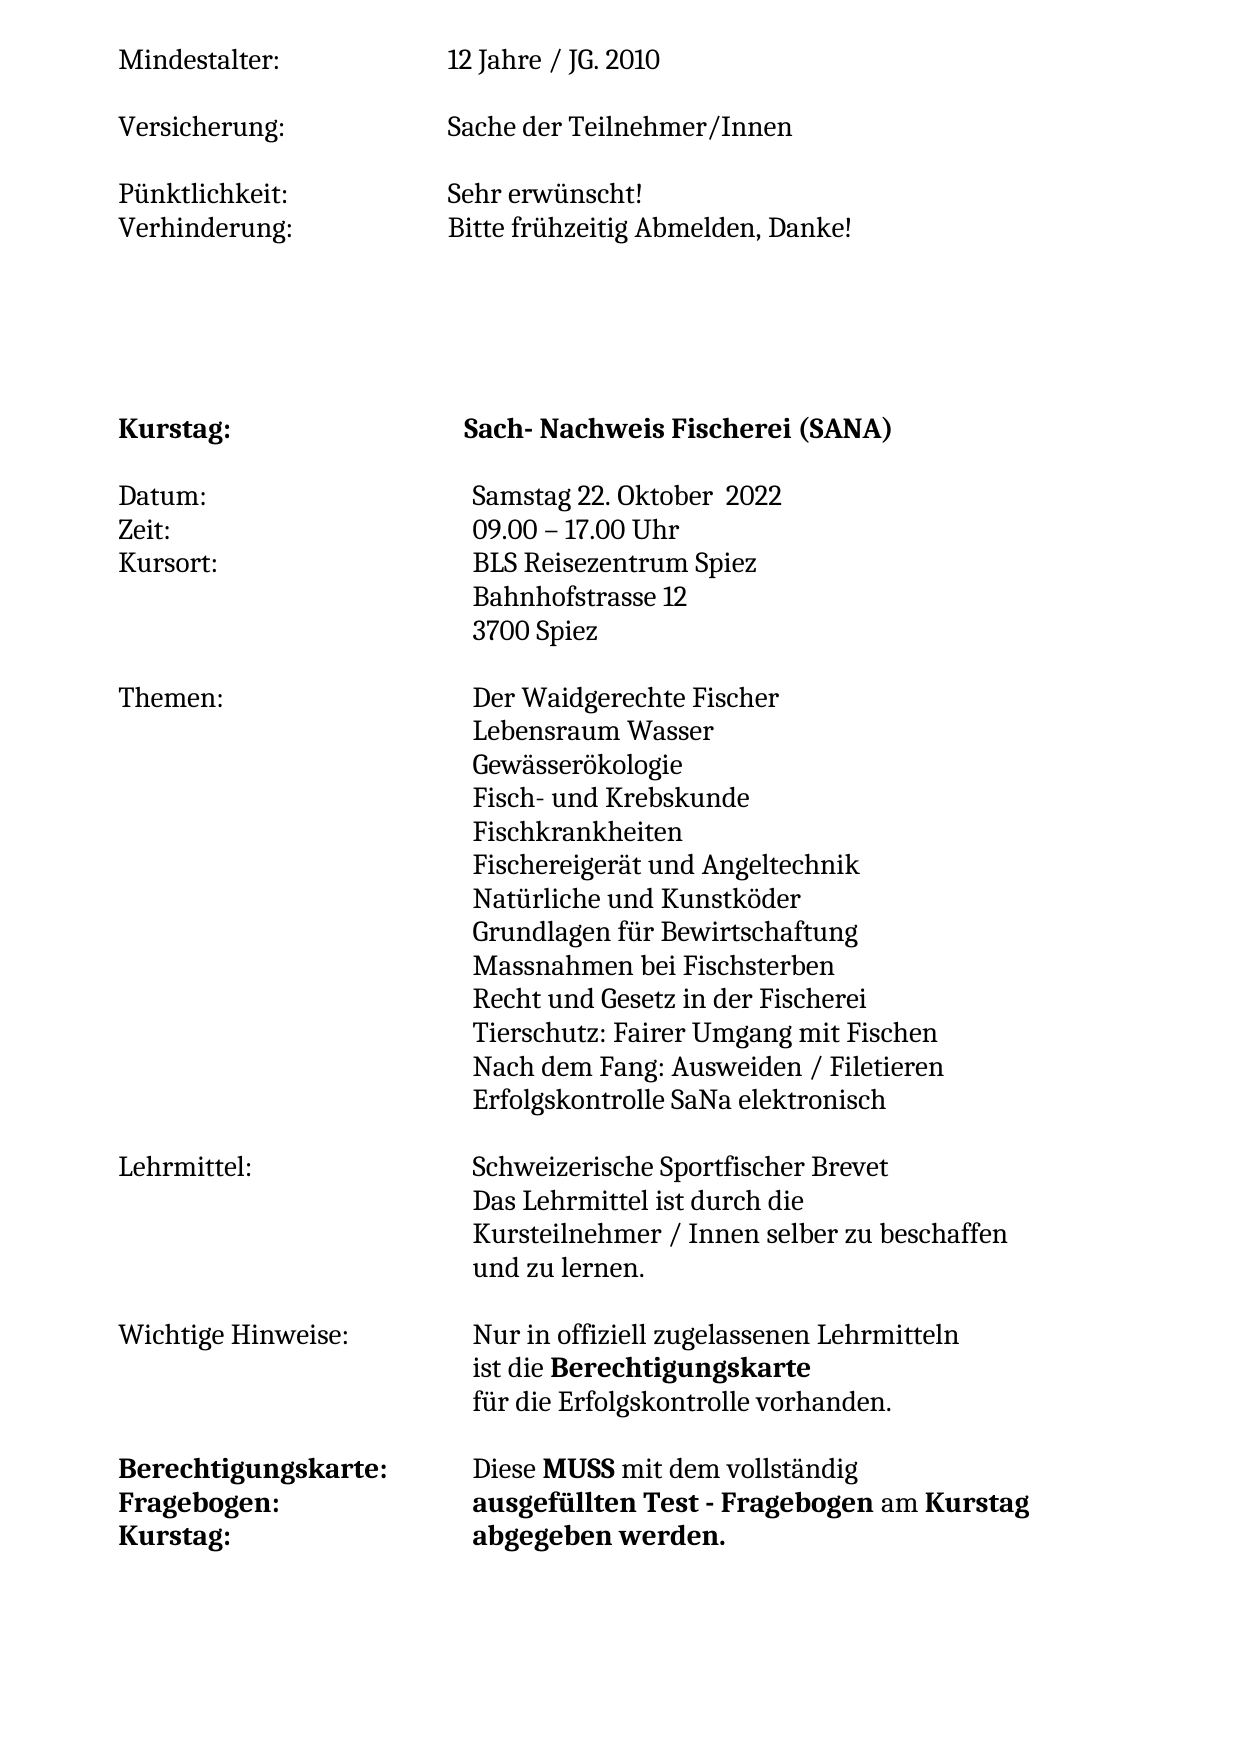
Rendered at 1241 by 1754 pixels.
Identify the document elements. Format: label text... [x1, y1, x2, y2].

text Erfolgskontrolle SaNa elektronisch [118, 1083, 1152, 1117]
text Fisch- und Krebskunde [118, 781, 1152, 815]
text Themen: Der Waidgerechte Fischer [118, 681, 1152, 714]
text Grundlagen für Bewirtschaftung [118, 916, 1152, 949]
text Kurstag: Sach- Nachweis Fischerei (SANA) [118, 412, 1152, 446]
text Gewässerökologie [118, 748, 1152, 781]
text Kursteilnehmer / Innen selber zu beschaffen [472, 1217, 1152, 1251]
text Versicherung: Sache der Teilnehmer/Innen [118, 111, 1152, 144]
text Zeit: 09.00 – 17.00 Uhr [118, 513, 1152, 547]
text Datum: Samstag 22. Oktober 2022 [118, 479, 1152, 513]
text und zu lernen. [472, 1251, 1152, 1284]
text Verhinderung: Bitte frühzeitig Abmelden, Danke! [118, 211, 1152, 245]
text Lehrmittel: Schweizerische Sportfischer Brevet [118, 1150, 1152, 1184]
text Natürliche und Kunstköder [118, 882, 1152, 916]
text Nach dem Fang: Ausweiden / Filetieren [118, 1050, 1152, 1083]
text ist die Berechtigungskarte [118, 1352, 1152, 1385]
text Wichtige Hinweise: Nur in offiziell zugelassenen Lehrmitteln [118, 1318, 1152, 1352]
text Pünktlichkeit: Sehr erwünscht! [118, 178, 1152, 211]
text für die Erfolgskontrolle vorhanden. [118, 1385, 1152, 1419]
text Bahnhofstrasse 12 [118, 580, 1152, 614]
text Berechtigungskarte: Diese MUSS mit dem vollständig [118, 1452, 1152, 1486]
text Fragebogen: ausgefüllten Test - Fragebogen am Kurstag [118, 1486, 1152, 1519]
text Kurstag: abgegeben werden. [118, 1519, 1152, 1553]
text Recht und Gesetz in der Fischerei [118, 983, 1152, 1016]
text Fischereigerät und Angeltechnik [118, 848, 1152, 882]
text Massnahmen bei Fischsterben [118, 949, 1152, 983]
text Das Lehrmittel ist durch die [472, 1184, 1152, 1217]
text Kursort: BLS Reisezentrum Spiez [118, 547, 1152, 580]
text Tierschutz: Fairer Umgang mit Fischen [118, 1016, 1152, 1050]
text Lebensraum Wasser [118, 714, 1152, 748]
text Mindestalter: 12 Jahre / JG. 2010 [118, 43, 1152, 77]
text 3700 Spiez [118, 614, 1152, 647]
text Fischkrankheiten [118, 815, 1152, 848]
